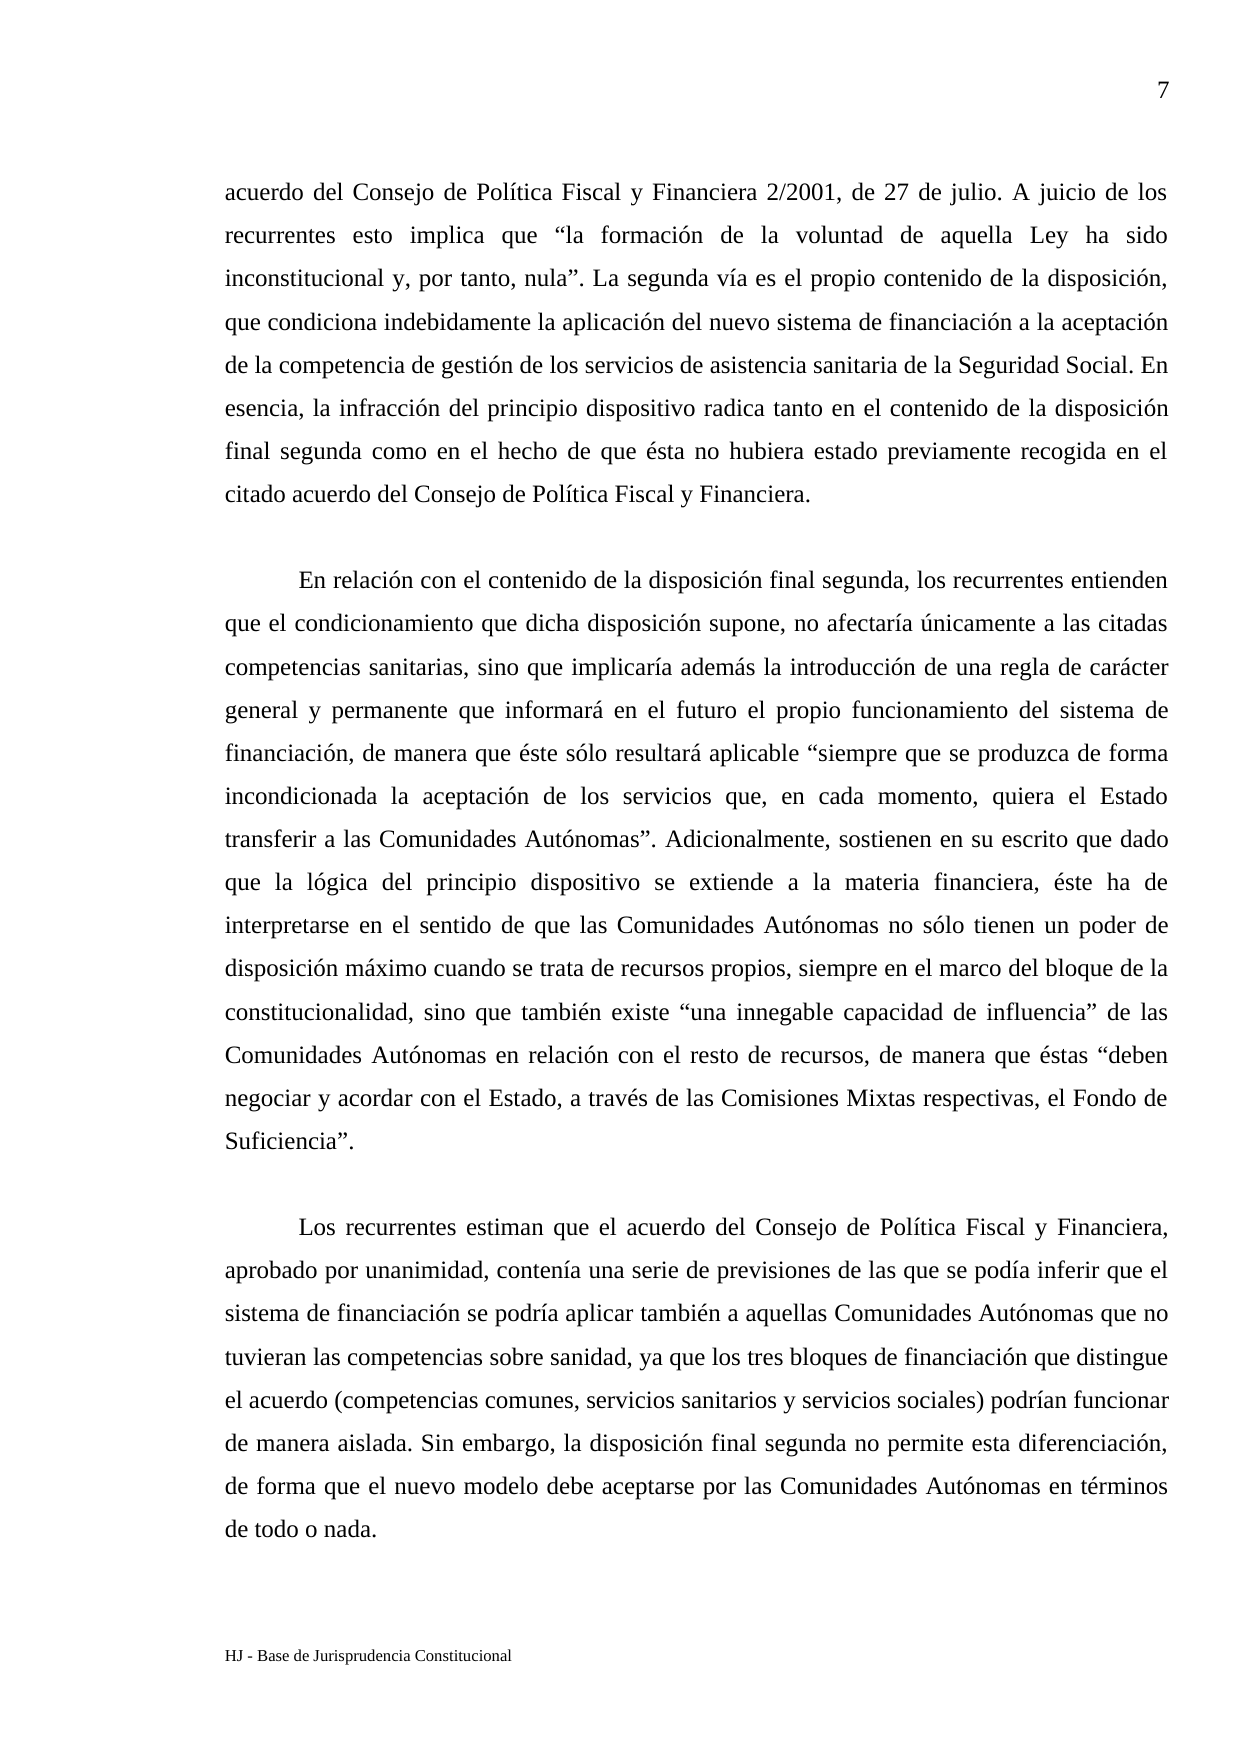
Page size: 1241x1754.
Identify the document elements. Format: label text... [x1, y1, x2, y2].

text En relación con el contenido de la disposición final segunda, los recurrentes entienden que el condicionamiento que dicha disposición supone, no afectaría únicamente a las citadas competencias sanitarias, sino que implicaría además la introducción de una regla de carácter general y permanente que informará en el futuro el propio funcionamiento del sistema de financiación, de manera que éste sólo resultará aplicable “siempre que se produzca de forma incondicionada la aceptación de los servicios que, en cada momento, quiera el Estado transferir a las Comunidades Autónomas”. Adicionalmente, sostienen en su escrito que dado que la lógica del principio dispositivo se extiende a la materia financiera, éste ha de interpretarse en el sentido de que las Comunidades Autónomas no sólo tienen un poder de disposición máximo cuando se trata de recursos propios, siempre en el marco del bloque de la constitucionalidad, sino que también existe “una innegable capacidad de influencia” de las Comunidades Autónomas en relación con el resto de recursos, de manera que éstas “deben negociar y acordar con el Estado, a través de las Comisiones Mixtas respectivas, el Fondo de Suficiencia”. [224, 565, 1169, 1155]
text Los recurrentes estiman que el acuerdo del Consejo de Política Fiscal y Financiera, aprobado por unanimidad, contenía una serie de previsiones de las que se podía inferir que el sistema de financiación se podría aplicar también a aquellas Comunidades Autónomas que no tuvieran las competencias sobre sanidad, ya que los tres bloques de financiación que distingue el acuerdo (competencias comunes, servicios sanitarios y servicios sociales) podrían funcionar de manera aislada. Sin embargo, la disposición final segunda no permite esta diferenciación, de forma que el nuevo modelo debe aceptarse por las Comunidades Autónomas en términos de todo o nada. [224, 1212, 1169, 1543]
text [224, 177, 1169, 508]
